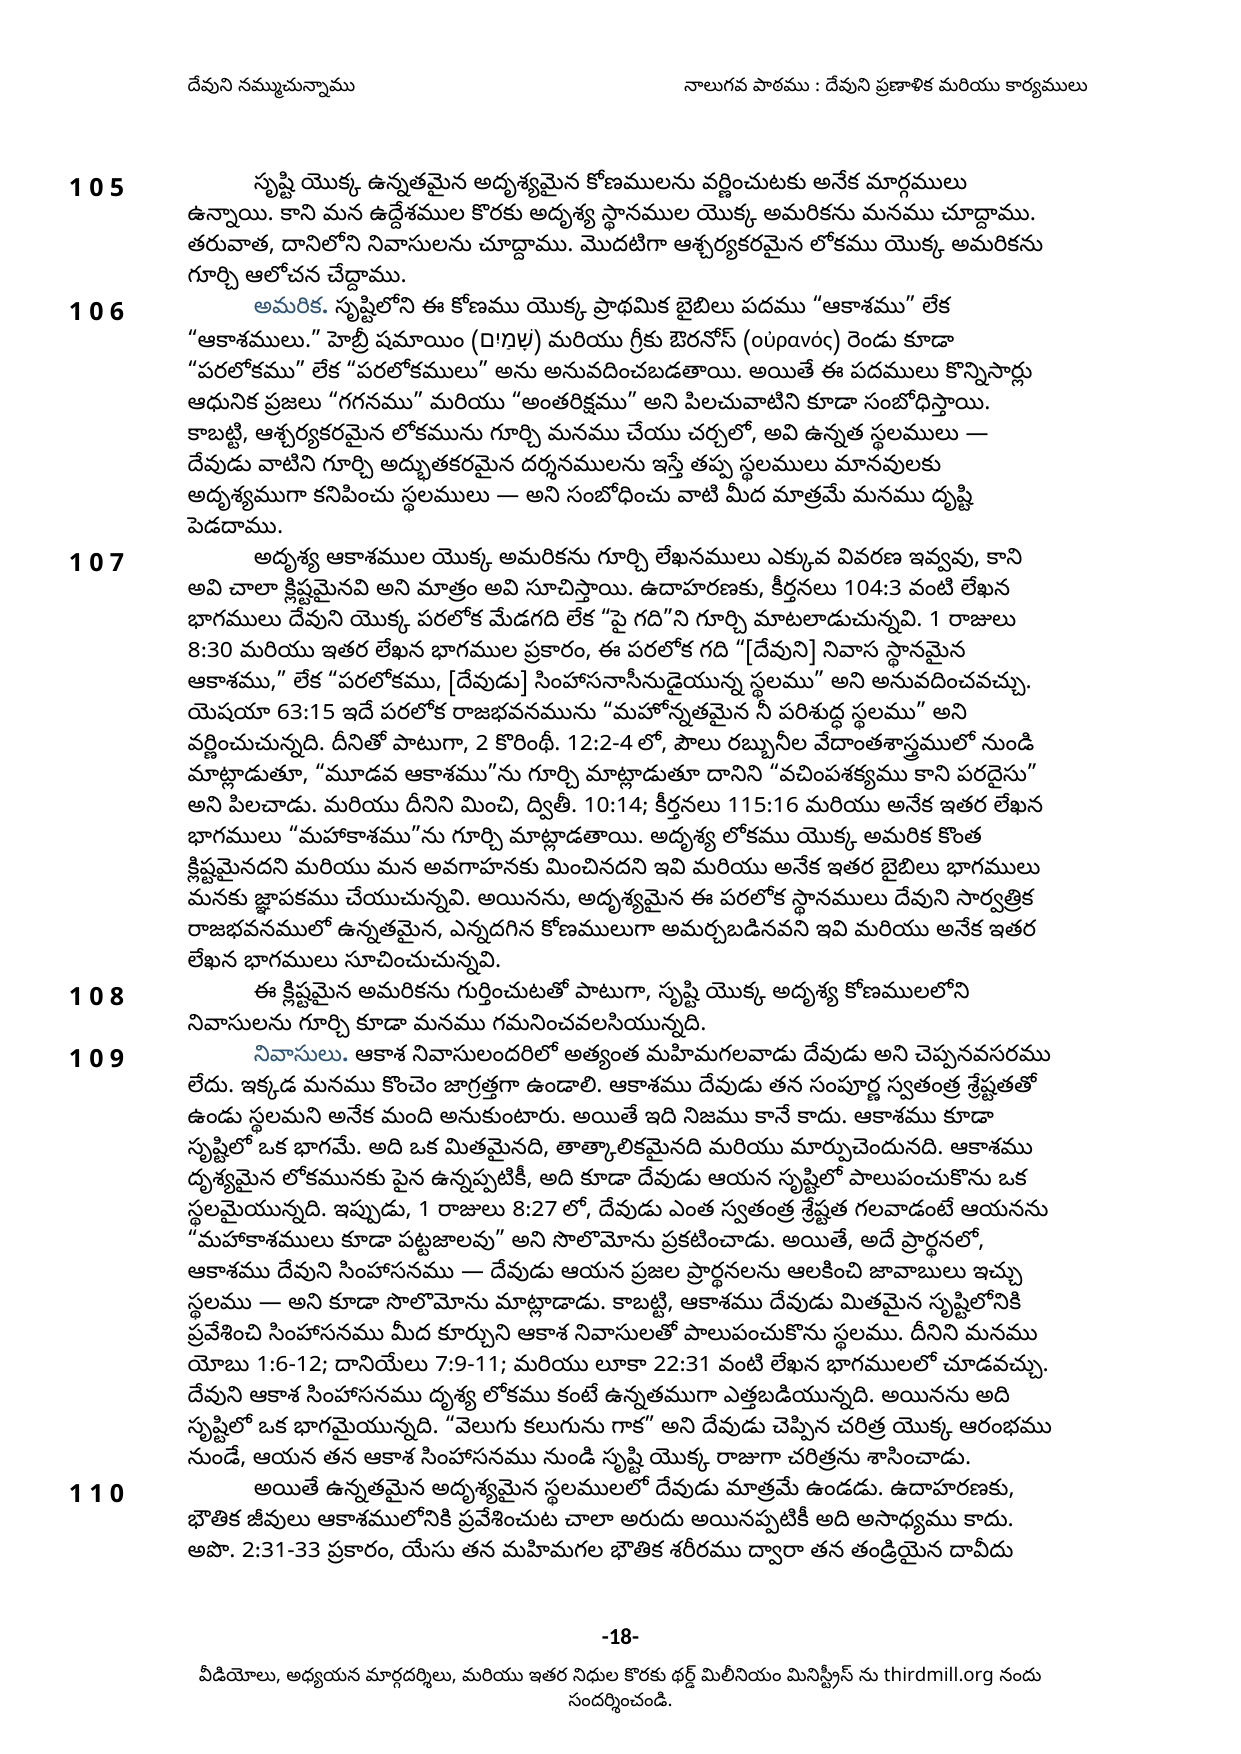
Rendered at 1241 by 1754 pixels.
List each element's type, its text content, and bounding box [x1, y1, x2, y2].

text నివాసులు. ఆకాశ నివాసులందరిలో అత్యంత మహిమగలవాడు దేవుడు అని చెప్పనవసరము లేదు. ఇక్కడ మనము కొంచెం జాగ్రత్తగా ఉండాలి. ఆకాశము దేవుడు తన సంపూర్ణ స్వతంత్ర శ్రేష్టతతో ఉండు స్థలమని అనేక మంది అనుకుంటారు. అయితే ఇది నిజము కానే కాదు. ఆకాశము కూడా సృష్టిలో ఒక భాగమే. అది ఒక మితమైనది, తాత్కాలికమైనది మరియు మార్పుచెందునది. ఆకాశము దృశ్యమైన లోకమునకు పైన ఉన్నప్పటికీ, అది కూడా దేవుడు ఆయన సృష్టిలో పాలుపంచుకొను ఒక స్థలమైయున్నది. ఇప్పుడు, 1 రాజులు 8:27లో, దేవుడు ఎంత స్వతంత్ర శ్రేష్టత గలవాడంటే ఆయనను “మహాకాశములు కూడా పట్టజాలవు” అని సొలొమోను ప్రకటించాడు. అయితే, అదే ప్రార్థనలో, ఆకాశము దేవుని సింహాసనము — దేవుడు ఆయన ప్రజల ప్రార్థనలను ఆలకించి జావాబులు ఇచ్చు స్థలము — అని కూడా సొలొమోను మాట్లాడాడు. కాబట్టి, ఆకాశము దేవుడు మితమైన సృష్టిలోనికి ప్రవేశించి సింహాసనము మీద కూర్చుని ఆకాశ నివాసులతో పాలుపంచుకొను స్థలము. దీనిని మనము యోబు 1:6-12; దానియేలు 7:9-11; మరియు లూకా 22:31 వంటి లేఖన భాగములలో చూడవచ్చు. దేవుని ఆకాశ సింహాసనము దృశ్య లోకము కంటే ఉన్నతముగా ఎత్తబడియున్నది. అయినను అది సృష్టిలో ఒక భాగమైయున్నది. “వెలుగు కలుగును గాక” అని దేవుడు చెప్పిన చరిత్ర యొక్క ఆరంభము నుండే, ఆయన తన ఆకాశ సింహాసనము నుండి సృష్టి యొక్క రాజుగా చరిత్రను శాసించాడు. [187, 1041, 1053, 1476]
text అమరిక. సృష్టిలోని ఈ కోణము యొక్క ప్రాథమిక బైబిలు పదము “ఆకాశము” లేక “ఆకాశములు.” హెబ్రీ షమాయిం (שָׁמַיִם) మరియు గ్రీకు ఔరనోస్ (οὐρανός) రెండు కూడా “పరలోకము” లేక “పరలోకములు” అను అనువదించబడతాయి. అయితే ఈ పదములు కొన్నిసార్లు ఆధునిక ప్రజలు “గగనము” మరియు “అంతరిక్షము” అని పిలచువాటిని కూడా సంబోధిస్తాయి. కాబట్టి, ఆశ్చర్యకరమైన లోకమును గూర్చి మనము చేయు చర్చలో, అవి ఉన్నత స్థలములు — దేవుడు వాటిని గూర్చి అద్భుతకరమైన దర్శనములను ఇస్తే తప్ప స్థలములు మానవులకు అదృశ్యముగా కనిపించు స్థలములు — అని సంబోధించు వాటి మీద మాత్రమే మనము దృష్టి పెడదాము. [187, 294, 1053, 544]
text అదృశ్య ఆకాశముల యొక్క అమరికను గూర్చి లేఖనములు ఎక్కువ వివరణ ఇవ్వవు, కాని అవి చాలా క్లిష్టమైనవి అని మాత్రం అవి సూచిస్తాయి. ఉదాహరణకు, కీర్తనలు 104:3 వంటి లేఖన భాగములు దేవుని యొక్క పరలోక మేడగది లేక “పై గది”ని గూర్చి మాటలాడుచున్నవి. 1 రాజులు 8:30 మరియు ఇతర లేఖన భాగముల ప్రకారం, ఈ పరలోక గది “[దేవుని] నివాస స్థానమైన ఆకాశము,” లేక “పరలోకము, [దేవుడు] సింహాసనాసీనుడైయున్న స్థలము” అని అనువదించవచ్చు. యెషయా 63:15 ఇదే పరలోక రాజభవనమును “మహోన్నతమైన నీ పరిశుద్ధ స్థలము” అని వర్ణించుచున్నది. దీనితో పాటుగా, 2 కొరింథీ. 12:2-4లో, పౌలు రబ్బునీల వేదాంతశాస్త్రములో నుండి మాట్లాడుతూ, “మూడవ ఆకాశము”ను గూర్చి మాట్లాడుతూ దానిని “వచింపశక్యము కాని పరదైసు” అని పిలచాడు. మరియు దీనిని మించి, ద్వితీ. 10:14; కీర్తనలు 115:16 మరియు అనేక ఇతర లేఖన భాగములు “మహాకాశము”ను గూర్చి మాట్లాడతాయి. అదృశ్య లోకము యొక్క అమరిక కొంత క్లిష్టమైనదని మరియు మన అవగాహనకు మించినదని ఇవి మరియు అనేక ఇతర బైబిలు భాగములు మనకు జ్ఞాపకము చేయుచున్నవి. అయినను, అదృశ్యమైన ఈ పరలోక స్థానములు దేవుని సార్వత్రిక రాజభవనములో ఉన్నతమైన, ఎన్నదగిన కోణములుగా అమర్చబడినవని ఇవి మరియు అనేక ఇతర లేఖన భాగములు సూచించుచున్నవి. [187, 544, 1053, 979]
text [187, 1476, 1053, 1569]
text ఈ క్లిష్టమైన అమరికను గుర్తించుటతో పాటుగా, సృష్టి యొక్క అదృశ్య కోణములలోని నివాసులను గూర్చి కూడా మనము గమనించవలసియున్నది. [187, 979, 1053, 1041]
text సృష్టి యొక్క ఉన్నతమైన అదృశ్యమైన కోణములను వర్ణించుటకు అనేక మార్గములు ఉన్నాయి. కాని మన ఉద్దేశముల కొరకు అదృశ్య స్థానముల యొక్క అమరికను మనము చూద్దాము. తరువాత, దానిలోని నివాసులను చూద్దాము. మొదటిగా ఆశ్చర్యకరమైన లోకము యొక్క అమరికను గూర్చి ఆలోచన చేద్దాము. [187, 169, 1053, 294]
